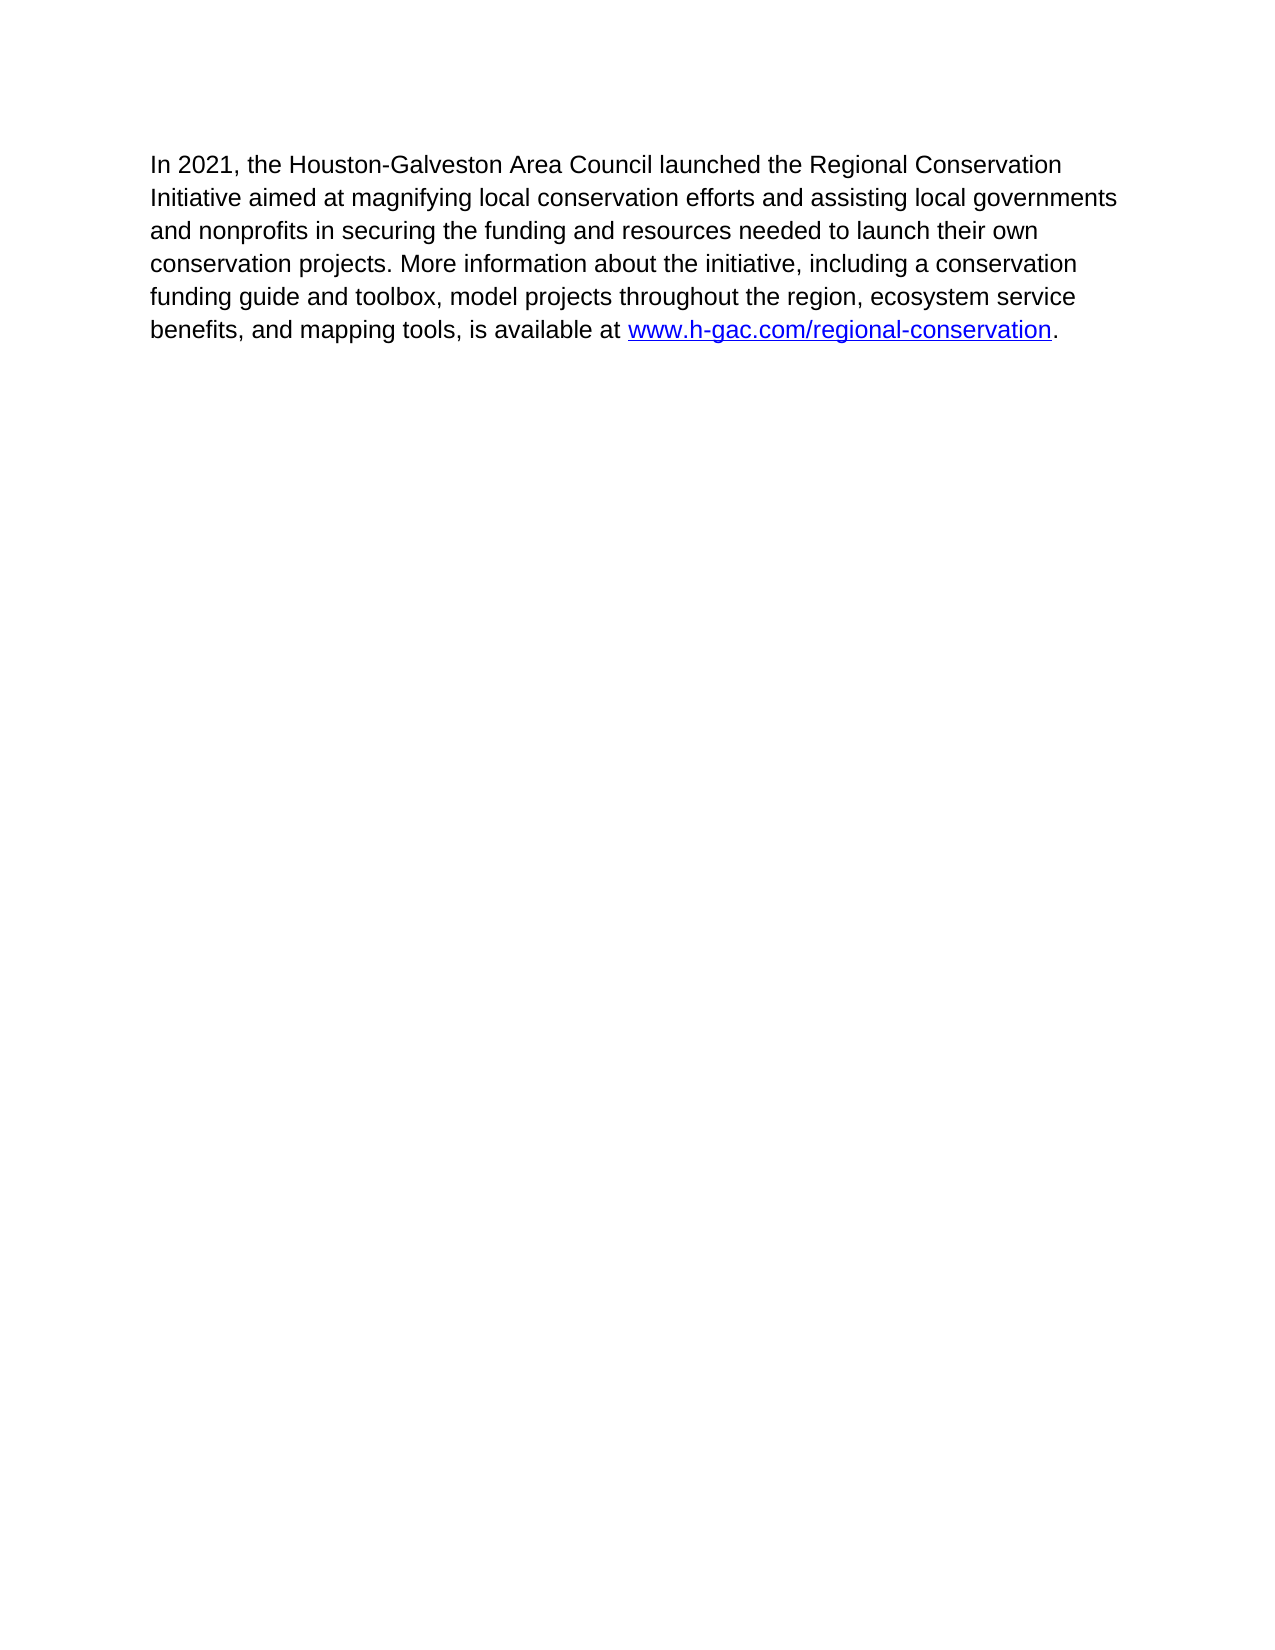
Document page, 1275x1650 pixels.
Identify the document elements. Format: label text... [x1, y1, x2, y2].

text In 2021, the Houston-Galveston Area Council launched the Regional Conservation Initiative aimed at magnifying local conservation efforts and assisting local governments and nonprofits in securing the funding and resources needed to launch their own conservation projects. More information about the initiative, including a conservation funding guide and toolbox, model projects throughout the region, ecosystem service benefits, and mapping tools, is available at www.h-gac.com/regional-conservation. [150, 150, 1125, 344]
